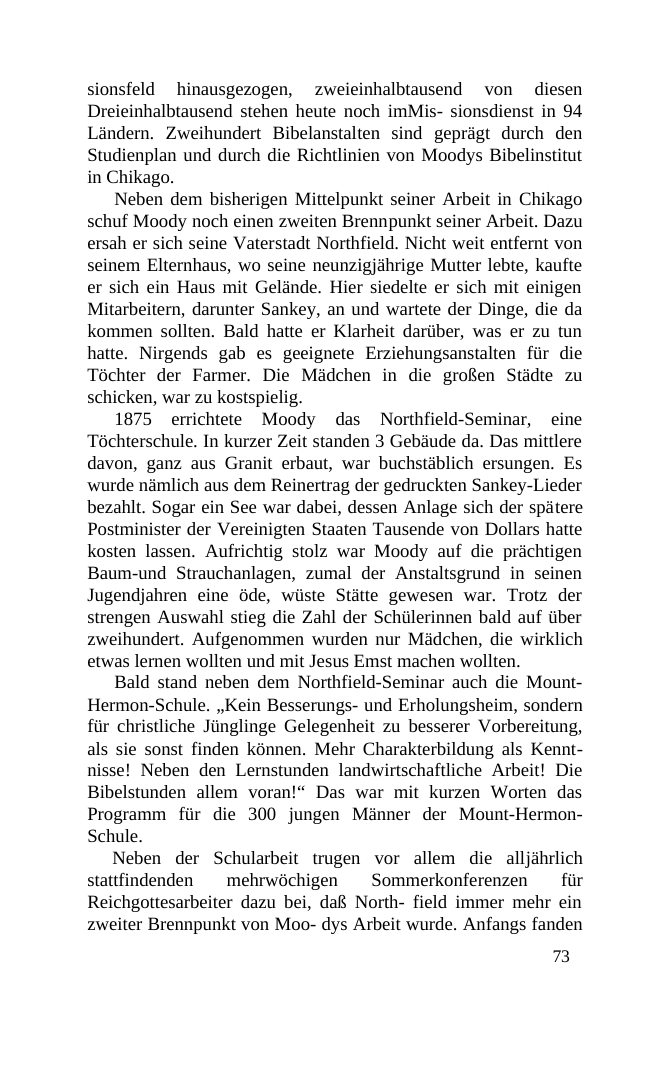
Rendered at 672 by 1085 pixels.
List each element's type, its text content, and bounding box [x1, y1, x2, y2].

text Bald stand neben dem Northfield-Seminar auch die Mount-Hermon-Schule. „Kein Besserungs- und Erholungsheim, sondern für christliche Jünglinge Gelegenheit zu besserer Vorbereitung, als sie sonst finden können. Mehr Charakterbildung als Kenntnisse! Neben den Lernstunden landwirtschaftliche Arbeit! Die Bibelstunden allem voran!“ Das war mit kurzen Worten das Programm für die 300 jungen Männer der Mount-Hermon-Schule. [87, 671, 583, 847]
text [87, 847, 583, 935]
text 1875 errichtete Moody das Northfield-Seminar, eine Töchterschule. In kurzer Zeit standen 3 Gebäude da. Das mittlere davon, ganz aus Granit erbaut, war buchstäblich ersungen. Es wurde nämlich aus dem Reinertrag der gedruckten Sankey-Lieder bezahlt. Sogar ein See war dabei, dessen Anlage sich der spätere Postminister der Vereinigten Staaten Tausende von Dollars hatte kosten lassen. Aufrichtig stolz war Moody auf die prächtigen Baum-und Strauchanlagen, zumal der Anstaltsgrund in seinen Jugendjahren eine öde, wüste Stätte gewesen war. Trotz der strengen Auswahl stieg die Zahl der Schülerinnen bald auf über zweihundert. Aufgenommen wurden nur Mädchen, die wirklich etwas lernen wollten und mit Jesus Emst machen wollten. [87, 408, 583, 671]
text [87, 78, 583, 188]
text Neben dem bisherigen Mittelpunkt seiner Arbeit in Chikago schuf Moody noch einen zweiten Brennpunkt seiner Arbeit. Dazu ersah er sich seine Vaterstadt Northfield. Nicht weit entfernt von seinem Elternhaus, wo seine neunzigjährige Mutter lebte, kaufte er sich ein Haus mit Gelände. Hier siedelte er sich mit einigen Mitarbeitern, darunter Sankey, an und wartete der Dinge, die da kommen sollten. Bald hatte er Klarheit darüber, was er zu tun hatte. Nirgends gab es geeignete Erziehungsanstalten für die Töchter der Farmer. Die Mädchen in die großen Städte zu schicken, war zu kostspielig. [87, 188, 583, 408]
